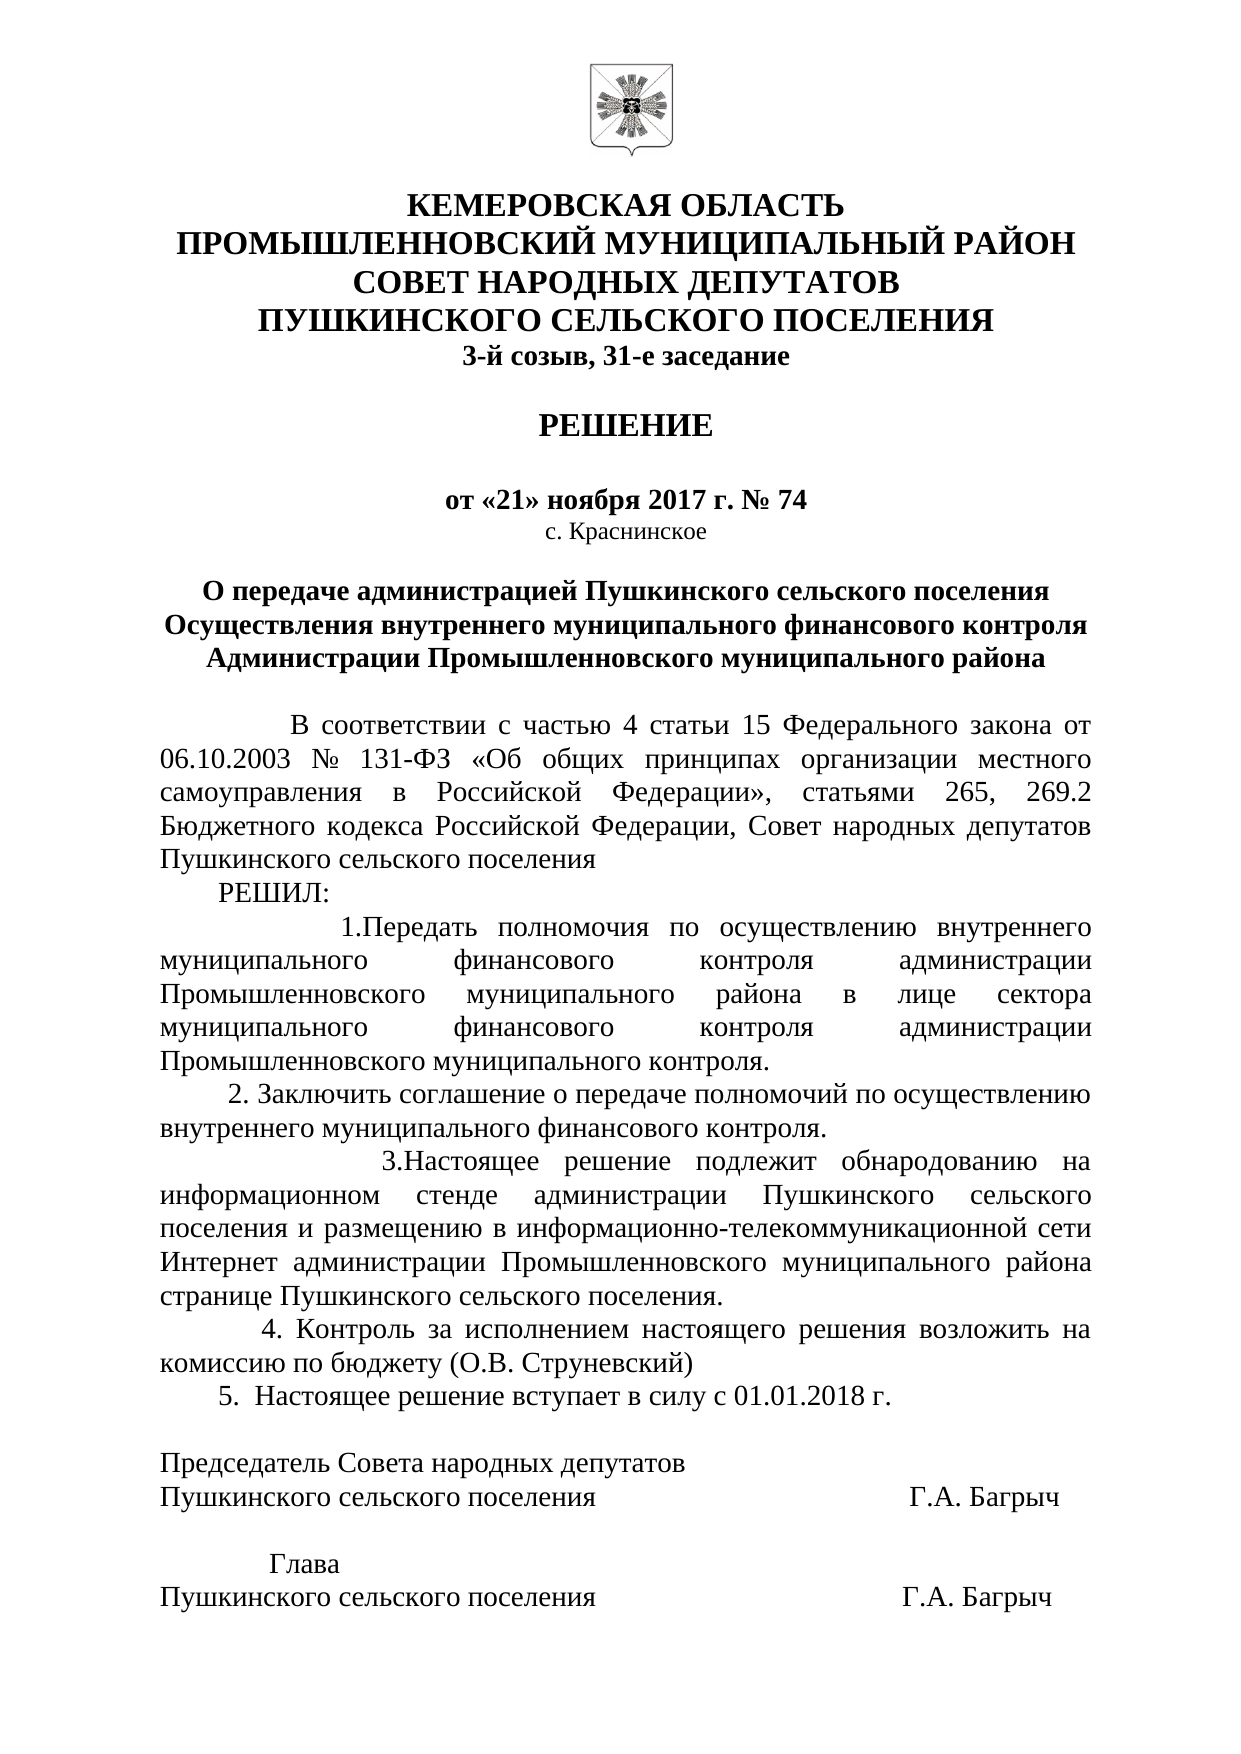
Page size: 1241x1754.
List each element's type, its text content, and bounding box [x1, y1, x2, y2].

text Осуществления внутреннего муниципального финансового контроля [159, 607, 1092, 640]
text Председатель Совета народных депутатов [159, 1445, 1092, 1479]
text ПУШКИНСКОГО СЕЛЬСКОГО ПОСЕЛЕНИЯ [159, 300, 1092, 338]
text О передаче администрацией Пушкинского сельского поселения [159, 573, 1092, 607]
text РЕШИЛ: [159, 875, 1092, 909]
text 5. Настоящее решение вступает в силу с 01.01.2018 г. [159, 1378, 1092, 1412]
text СОВЕТ НАРОДНЫХ ДЕПУТАТОВ [159, 262, 1092, 300]
text Администрации Промышленновского муниципального района [159, 640, 1092, 674]
text 3.Настоящее решение подлежит обнародованию на информационном стенде администрации Пушкинского сельского поселения и размещению в информационно-телекоммуникационной сети Интернет администрации Промышленновского муниципального района странице Пушкинского сельского поселения. [159, 1143, 1092, 1311]
text с. Краснинское [159, 516, 1092, 544]
text Глава [159, 1546, 1092, 1579]
text В соответствии с частью 4 статьи 15 Федерального закона от 06.10.2003 № 131-ФЗ «Об общих принципах организации местного самоуправления в Российской Федерации», статьями 265, 269.2 Бюджетного кодекса Российской Федерации, Совет народных депутатов Пушкинского сельского поселения [159, 707, 1092, 875]
text ПРОМЫШЛЕННОВСКИЙ МУНИЦИПАЛЬНЫЙ РАЙОН [159, 223, 1092, 262]
picture [589, 63, 674, 157]
text 1.Передать полномочия по осуществлению внутреннего муниципального финансового контроля администрации Промышленновского муниципального района в лице сектора муниципального финансового контроля администрации Промышленновского муниципального контроля. [159, 909, 1092, 1076]
text КЕМЕРОВСКАЯ ОБЛАСТЬ [159, 185, 1092, 223]
text 2. Заключить соглашение о передаче полномочий по осуществлению внутреннего муниципального финансового контроля. [159, 1076, 1092, 1143]
text РЕШЕНИЕ [159, 406, 1092, 444]
text от «21» ноября 2017 г. № 74 [159, 482, 1092, 516]
text 3-й созыв, 31-е заседание [159, 338, 1092, 372]
text Пушкинского сельского поселения Г.А. Багрыч [159, 1479, 1092, 1512]
text Пушкинского сельского поселения Г.А. Багрыч [159, 1579, 1092, 1613]
text 4. Контроль за исполнением настоящего решения возложить на комиссию по бюджету (О.В. Струневский) [159, 1311, 1092, 1378]
